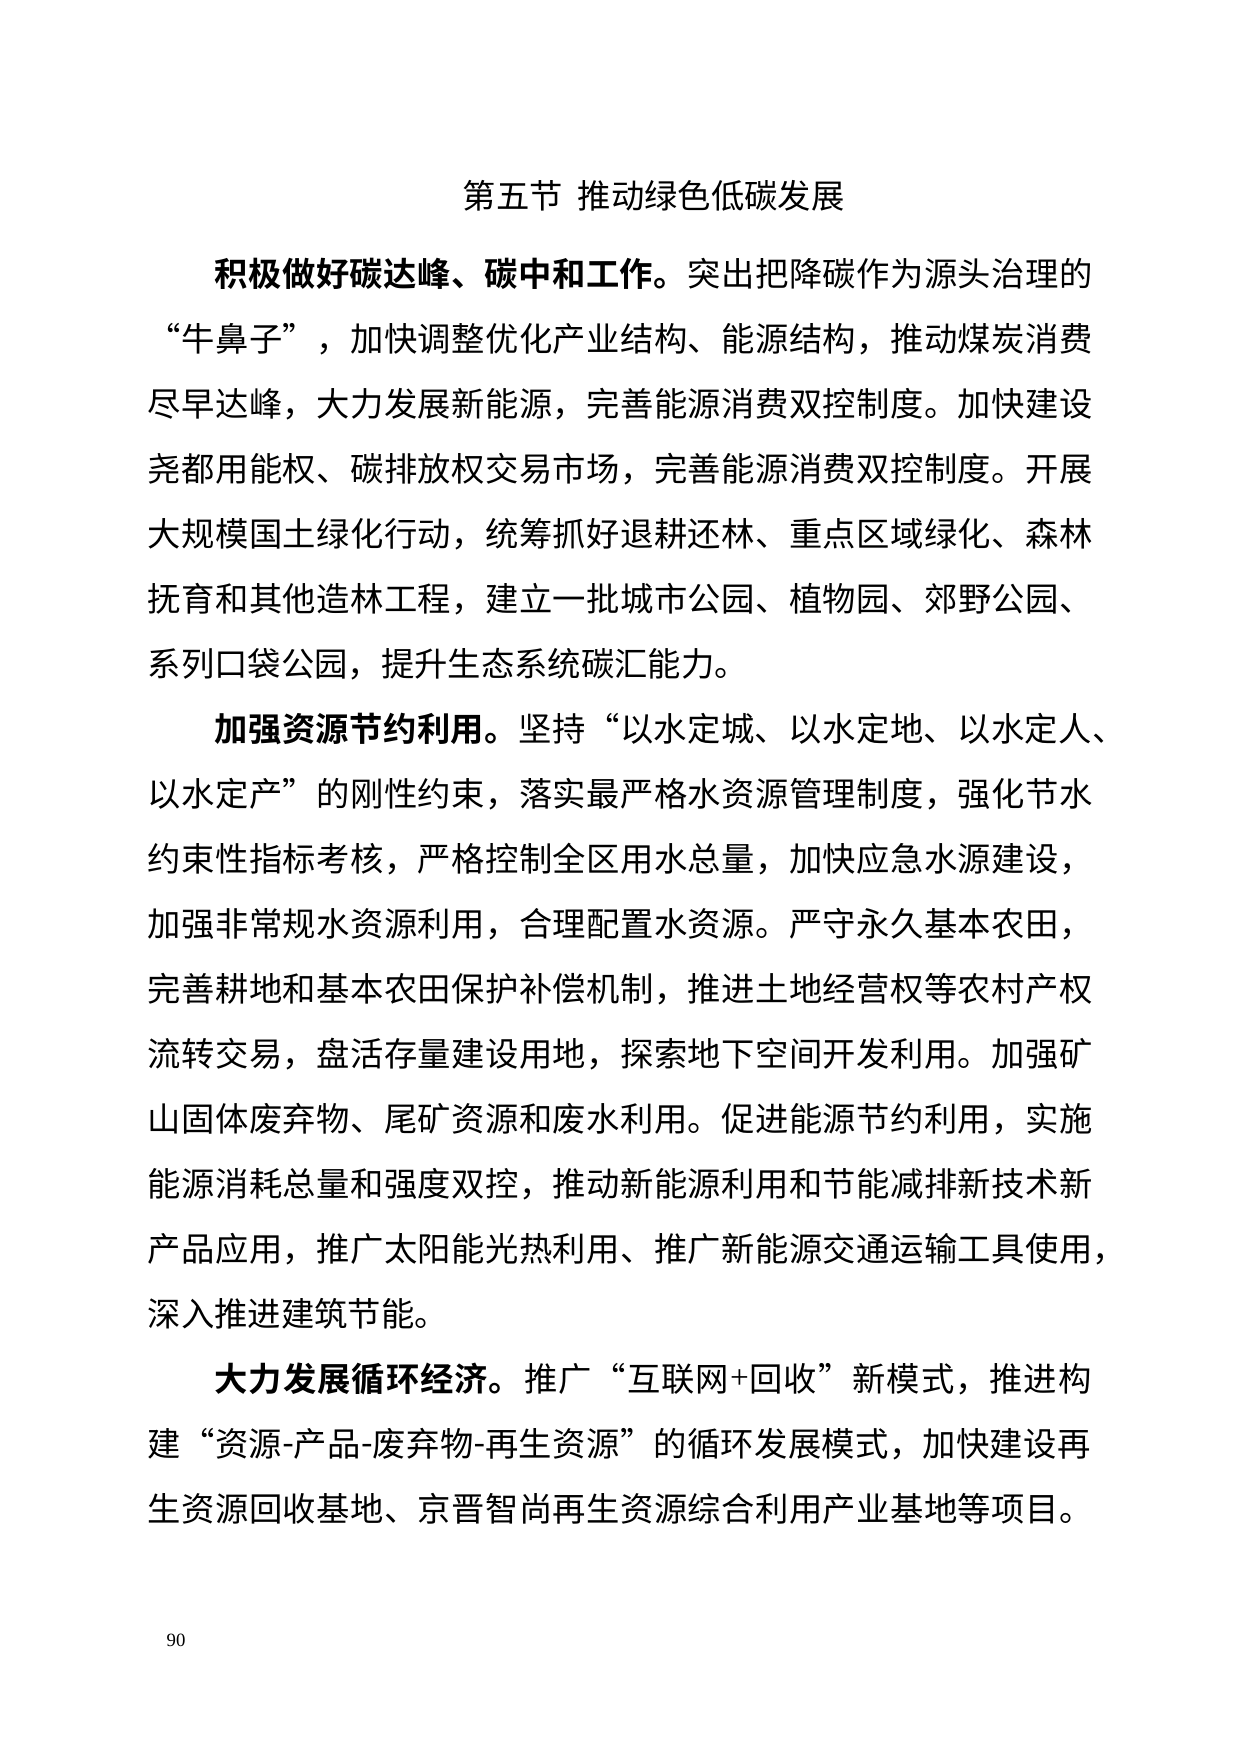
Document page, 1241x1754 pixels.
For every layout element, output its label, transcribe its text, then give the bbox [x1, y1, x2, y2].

subtitle 第五节 推动绿色低碳发展 [148, 162, 1093, 227]
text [148, 1344, 1093, 1539]
text 积极做好碳达峰、碳中和工作。突出把降碳作为源头治理的“牛鼻子”，加快调整优化产业结构、能源结构，推动煤炭消费尽早达峰，大力发展新能源，完善能源消费双控制度。加快建设尧都用能权、碳排放权交易市场，完善能源消费双控制度。开展大规模国土绿化行动，统筹抓好退耕还林、重点区域绿化、森林抚育和其他造林工程，建立一批城市公园、植物园、郊野公园、系列口袋公园，提升生态系统碳汇能力。 [148, 239, 1093, 694]
text 加强资源节约利用。坚持“以水定城、以水定地、以水定人、以水定产”的刚性约束，落实最严格水资源管理制度，强化节水约束性指标考核，严格控制全区用水总量，加快应急水源建设，加强非常规水资源利用，合理配置水资源。严守永久基本农田，完善耕地和基本农田保护补偿机制，推进土地经营权等农村产权流转交易，盘活存量建设用地，探索地下空间开发利用。加强矿山固体废弃物、尾矿资源和废水利用。促进能源节约利用，实施能源消耗总量和强度双控，推动新能源利用和节能减排新技术新产品应用，推广太阳能光热利用、推广新能源交通运输工具使用，深入推进建筑节能。 [148, 694, 1093, 1344]
